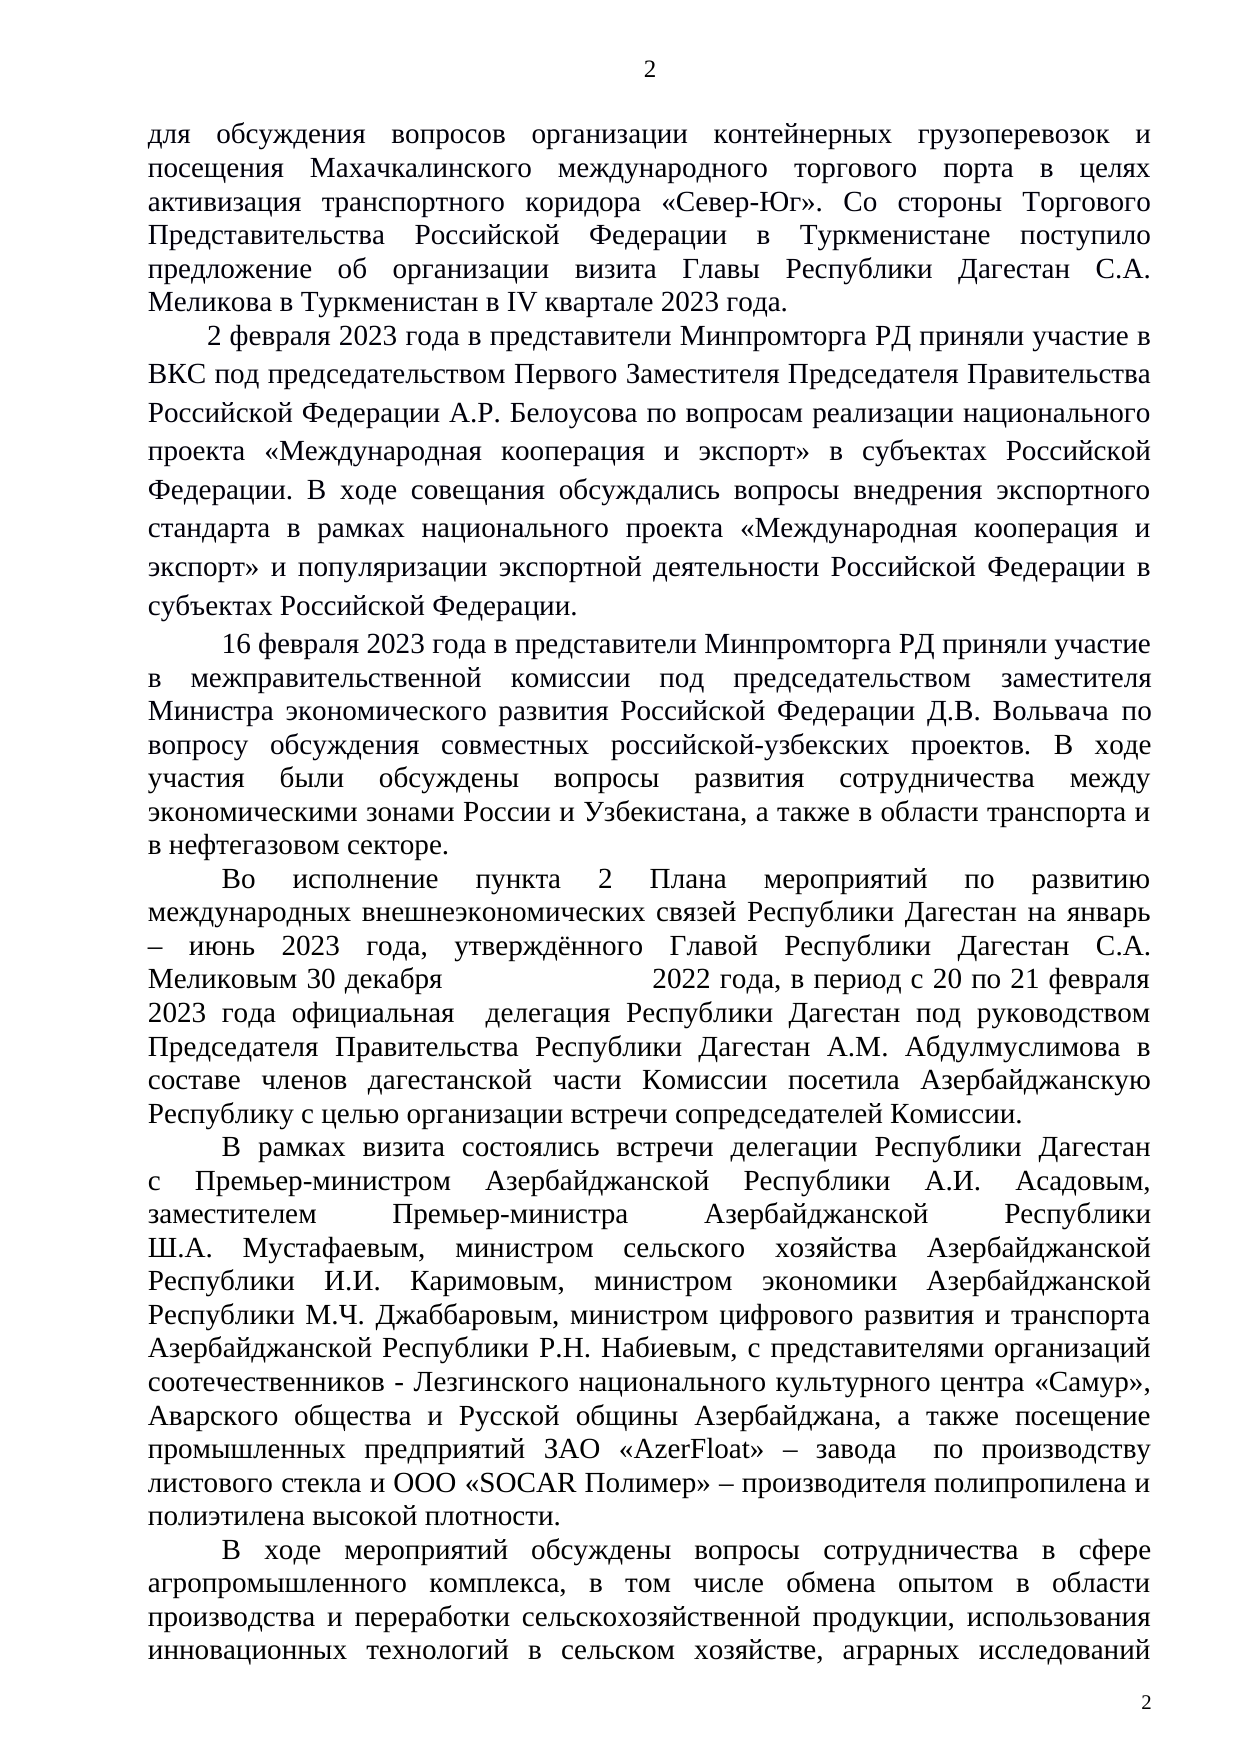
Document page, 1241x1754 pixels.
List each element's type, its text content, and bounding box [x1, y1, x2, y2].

text 16 февраля 2023 года в представители Минпромторга РД приняли участие в межправительственной комиссии под председательством заместителя Министра экономического развития Российской Федерации Д.В. Вольвача по вопросу обсуждения совместных российской-узбекских проектов. В ходе участия были обсуждены вопросы развития сотрудничества между экономическими зонами России и Узбекистана, а также в области транспорта и в нефтегазовом секторе. [148, 626, 1152, 861]
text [148, 1532, 1152, 1666]
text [148, 117, 1152, 318]
text 2 февраля 2023 года в представители Минпромторга РД приняли участие в ВКС под председательством Первого Заместителя Председателя Правительства Российской Федерации А.Р. Белоусова по вопросам реализации национального проекта «Международная кооперация и экспорт» в субъектах Российской Федерации. В ходе совещания обсуждались вопросы внедрения экспортного стандарта в рамках национального проекта «Международная кооперация и экспорт» и популяризации экспортной деятельности Российской Федерации в субъектах Российской Федерации. [148, 318, 1152, 621]
text Во исполнение пункта 2 Плана мероприятий по развитию международных внешнеэкономических связей Республики Дагестан на январь – июнь 2023 года, утверждённого Главой Республики Дагестан С.А. Меликовым 30 декабря 2022 года, в период с 20 по 21 февраля 2023 года официальная делегация Республики Дагестан под руководством Председателя Правительства Республики Дагестан А.М. Абдулмуслимова в составе членов дагестанской части Комиссии посетила Азербайджанскую Республику с целью организации встречи сопредседателей Комиссии. [148, 861, 1152, 1129]
text В рамках визита состоялись встречи делегации Республики Дагестан с Премьер-министром Азербайджанской Республики А.И. Асадовым, заместителем Премьер-министра Азербайджанской Республики Ш.А. Мустафаевым, министром сельского хозяйства Азербайджанской Республики И.И. Каримовым, министром экономики Азербайджанской Республики М.Ч. Джаббаровым, министром цифрового развития и транспорта Азербайджанской Республики Р.Н. Набиевым, с представителями организаций соотечественников - Лезгинского национального культурного центра «Самур», Аварского общества и Русской общины Азербайджана, а также посещение промышленных предприятий ЗАО «AzerFloat» – завода по производству листового стекла и ООО «SOCAR Полимер» – производителя полипропилена и полиэтилена высокой плотности. [148, 1129, 1152, 1532]
